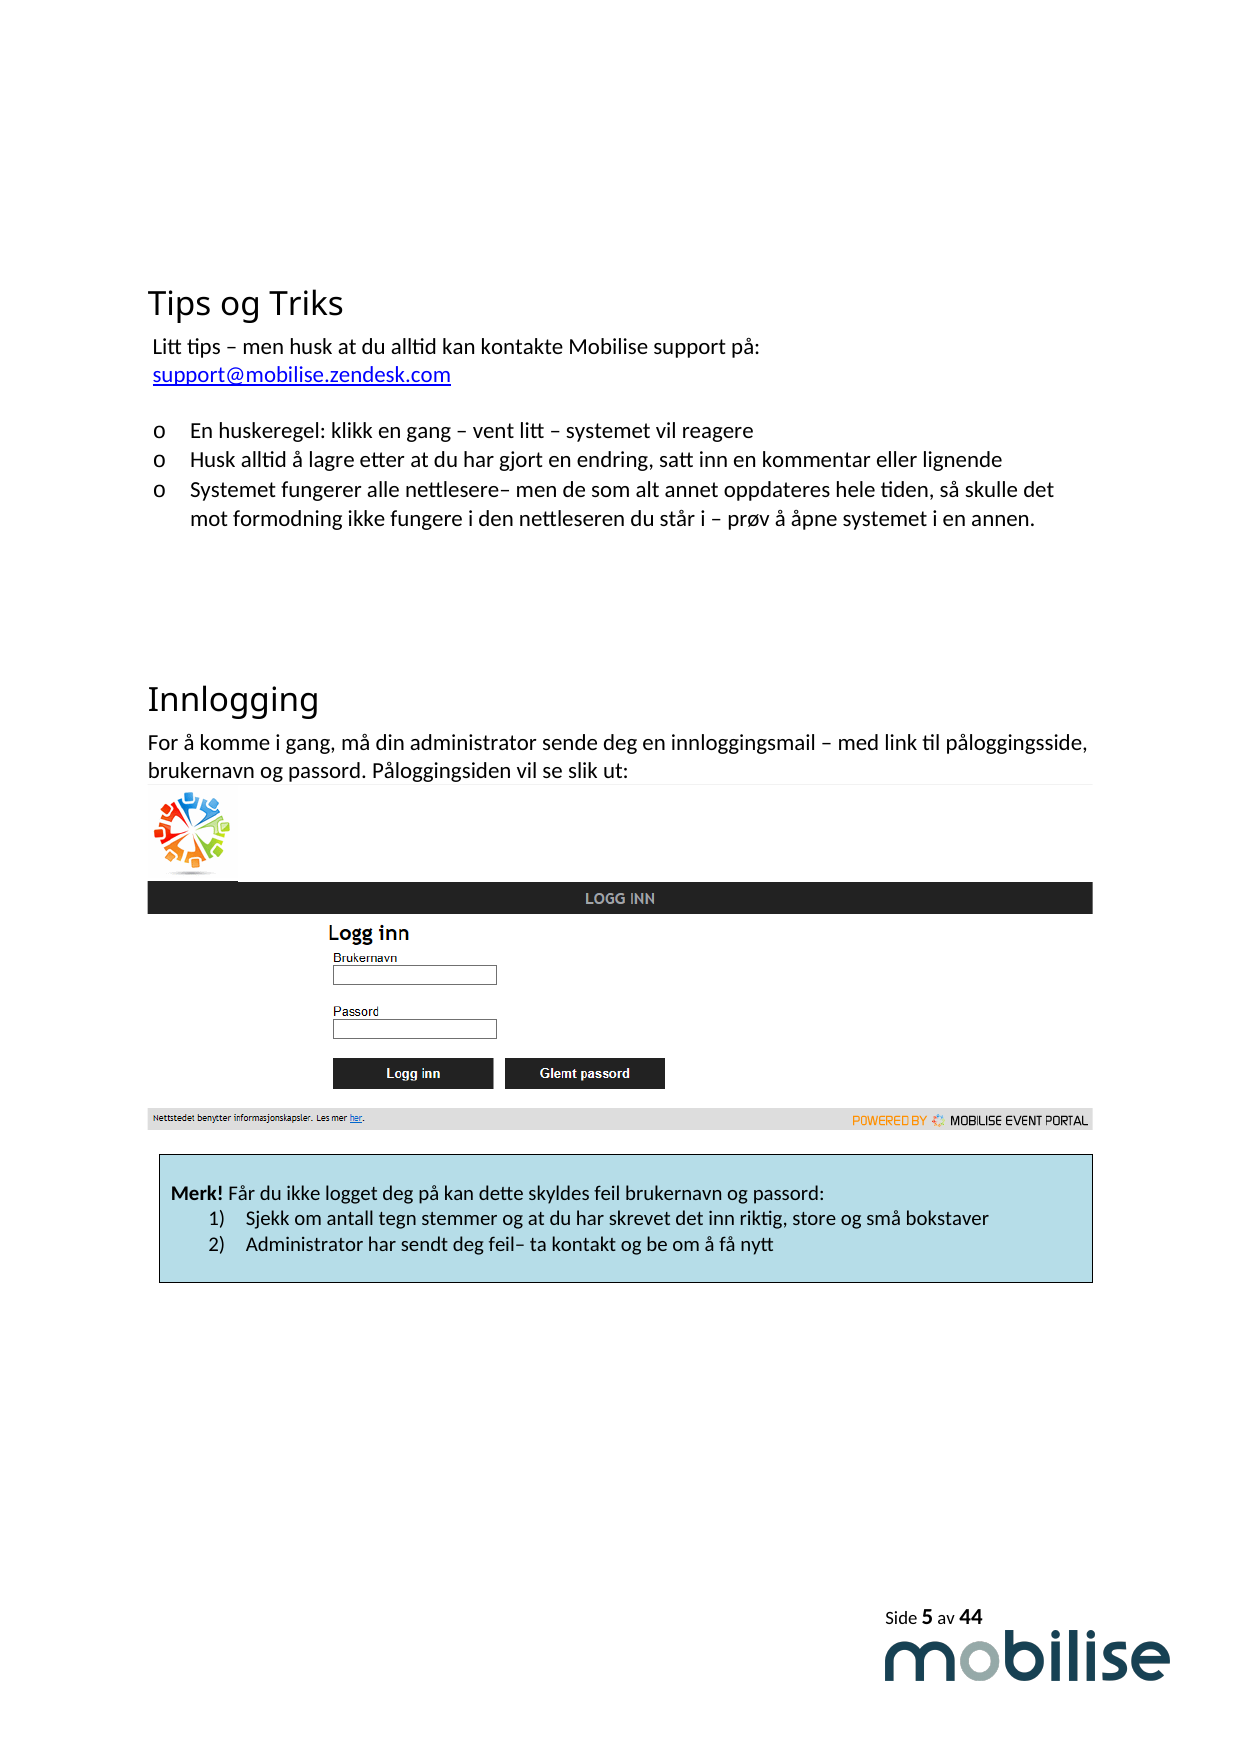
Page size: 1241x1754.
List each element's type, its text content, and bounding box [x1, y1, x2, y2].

text Litt tips – men husk at du alltid kan kontakte Mobilise support på: [152, 332, 1093, 360]
list Husk alltid å lagre etter at du har gjort en endring, satt inn en kommentar eller lignende [152, 446, 1093, 475]
list Systemet fungerer alle nettlesere– men de som alt annet oppdateres hele tiden, så skulle det mot formodning ikke fungere i den nettleseren du står i – prøv å åpne systemet i en annen. [152, 475, 1093, 532]
text support@mobilise.zendesk.com [152, 360, 1093, 388]
picture [147, 784, 1093, 1130]
text For å komme i gang, må din administrator sende deg en innloggingsmail – med link til påloggingsside, brukernavn og passord. Påloggingsiden vil se slik ut: [148, 728, 1093, 784]
subtitle Innlogging [148, 676, 1093, 722]
picture [885, 1630, 1170, 1681]
table_header Merk! Får du ikke logget deg på kan dette skyldes feil brukernavn og passord: Sjekk om antall tegn stemmer og at du har skrevet det inn riktig, store og små bokstaver Administrator har sendt deg feil– ta kontakt og be om å få nytt [160, 1155, 1092, 1282]
subtitle Tips og Triks [148, 280, 1093, 326]
list En huskeregel: klikk en gang – vent litt – systemet vil reagere [152, 416, 1093, 446]
